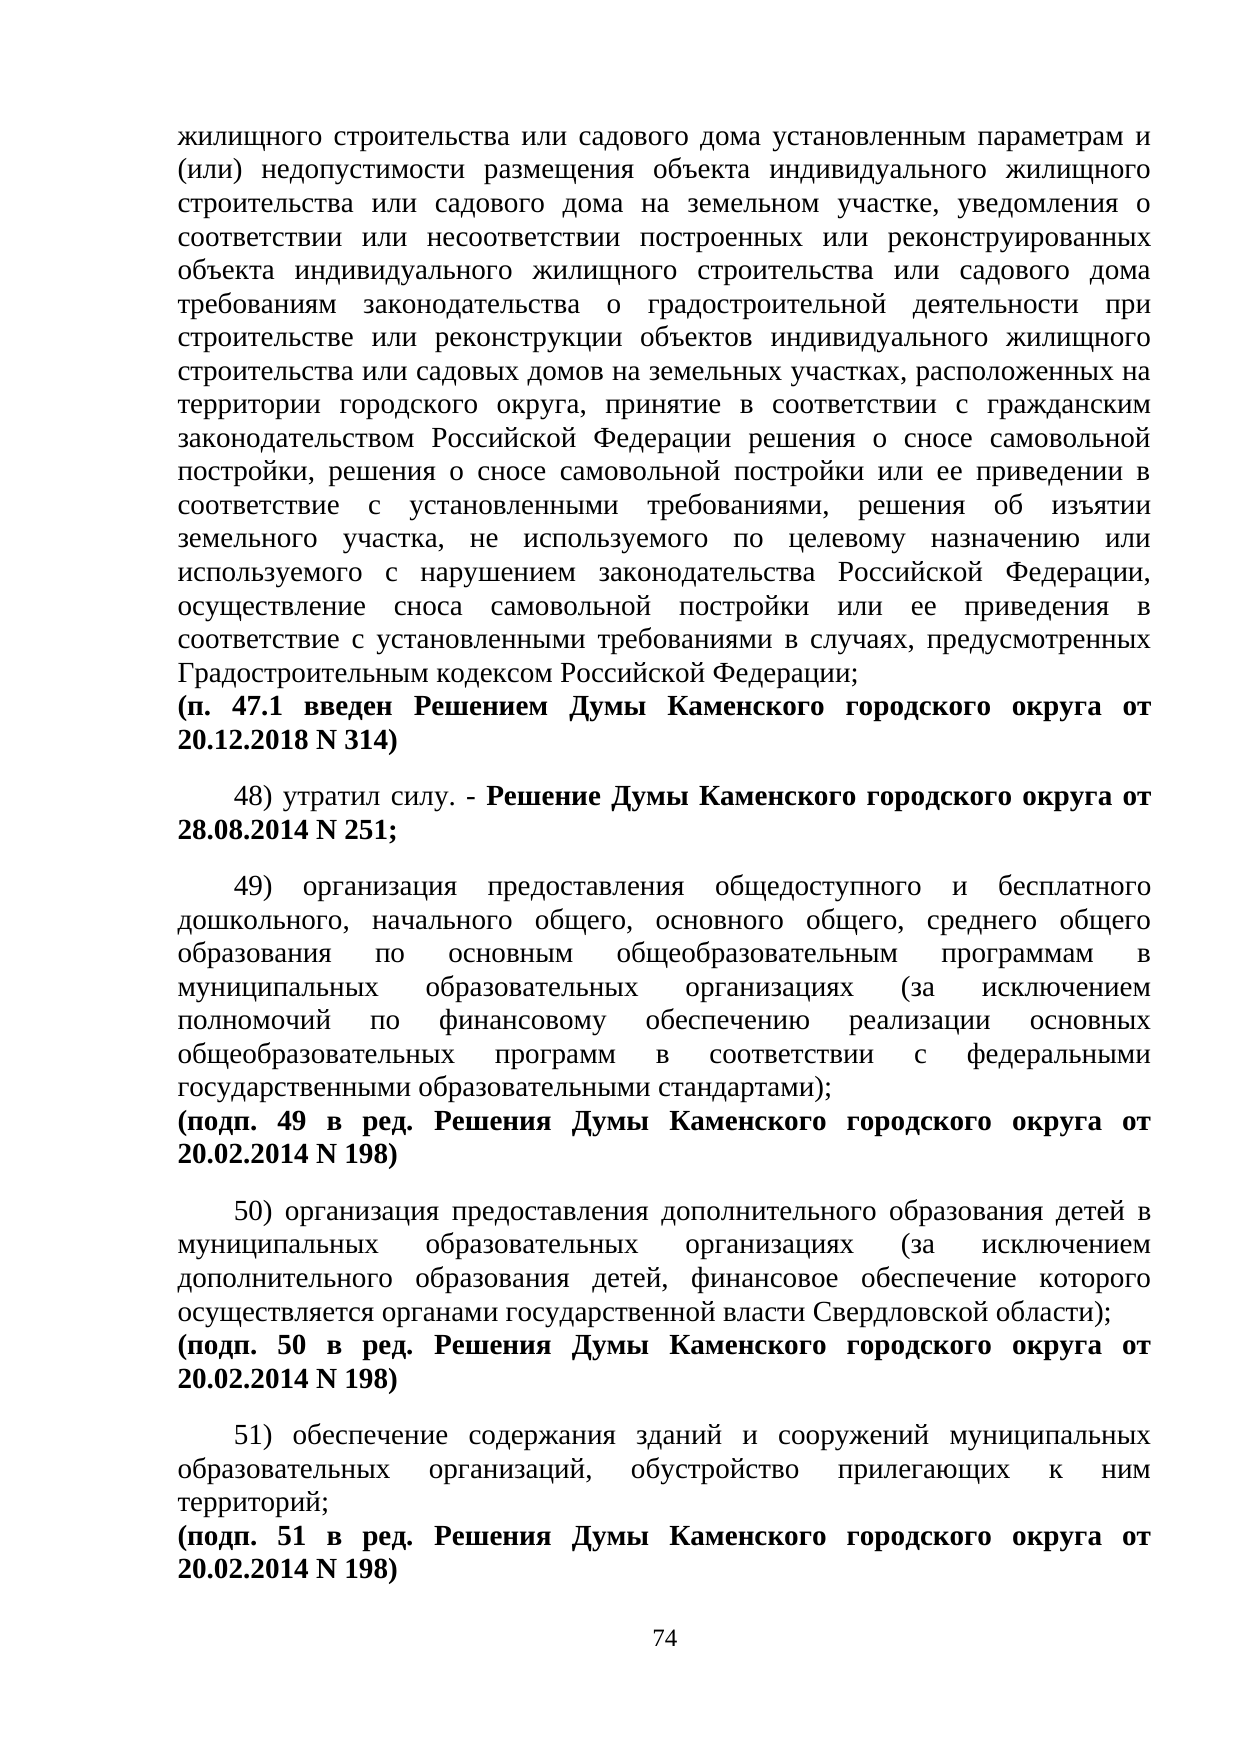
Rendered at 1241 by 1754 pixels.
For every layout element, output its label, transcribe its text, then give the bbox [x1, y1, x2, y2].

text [177, 118, 1152, 688]
text 48) утратил силу. - Решение Думы Каменского городского округа от 28.08.2014 N 251; [177, 778, 1152, 845]
text (подп. 49 в ред. Решения Думы Каменского городского округа от 20.02.2014 N 198) [177, 1103, 1152, 1170]
text 50) организация предоставления дополнительного образования детей в муниципальных образовательных организациях (за исключением дополнительного образования детей, финансовое обеспечение которого осуществляется органами государственной власти Свердловской области); [177, 1193, 1152, 1327]
text 49) организация предоставления общедоступного и бесплатного дошкольного, начального общего, основного общего, среднего общего образования по основным общеобразовательным программам в муниципальных образовательных организациях (за исключением полномочий по финансовому обеспечению реализации основных общеобразовательных программ в соответствии с федеральными государственными образовательными стандартами); [177, 868, 1152, 1103]
text (подп. 50 в ред. Решения Думы Каменского городского округа от 20.02.2014 N 198) [177, 1327, 1152, 1394]
text 51) обеспечение содержания зданий и сооружений муниципальных образовательных организаций, обустройство прилегающих к ним территорий; [177, 1417, 1152, 1518]
text (подп. 51 в ред. Решения Думы Каменского городского округа от 20.02.2014 N 198) [177, 1518, 1152, 1585]
text (п. 47.1 введен Решением Думы Каменского городского округа от 20.12.2018 N 314) [177, 688, 1152, 755]
